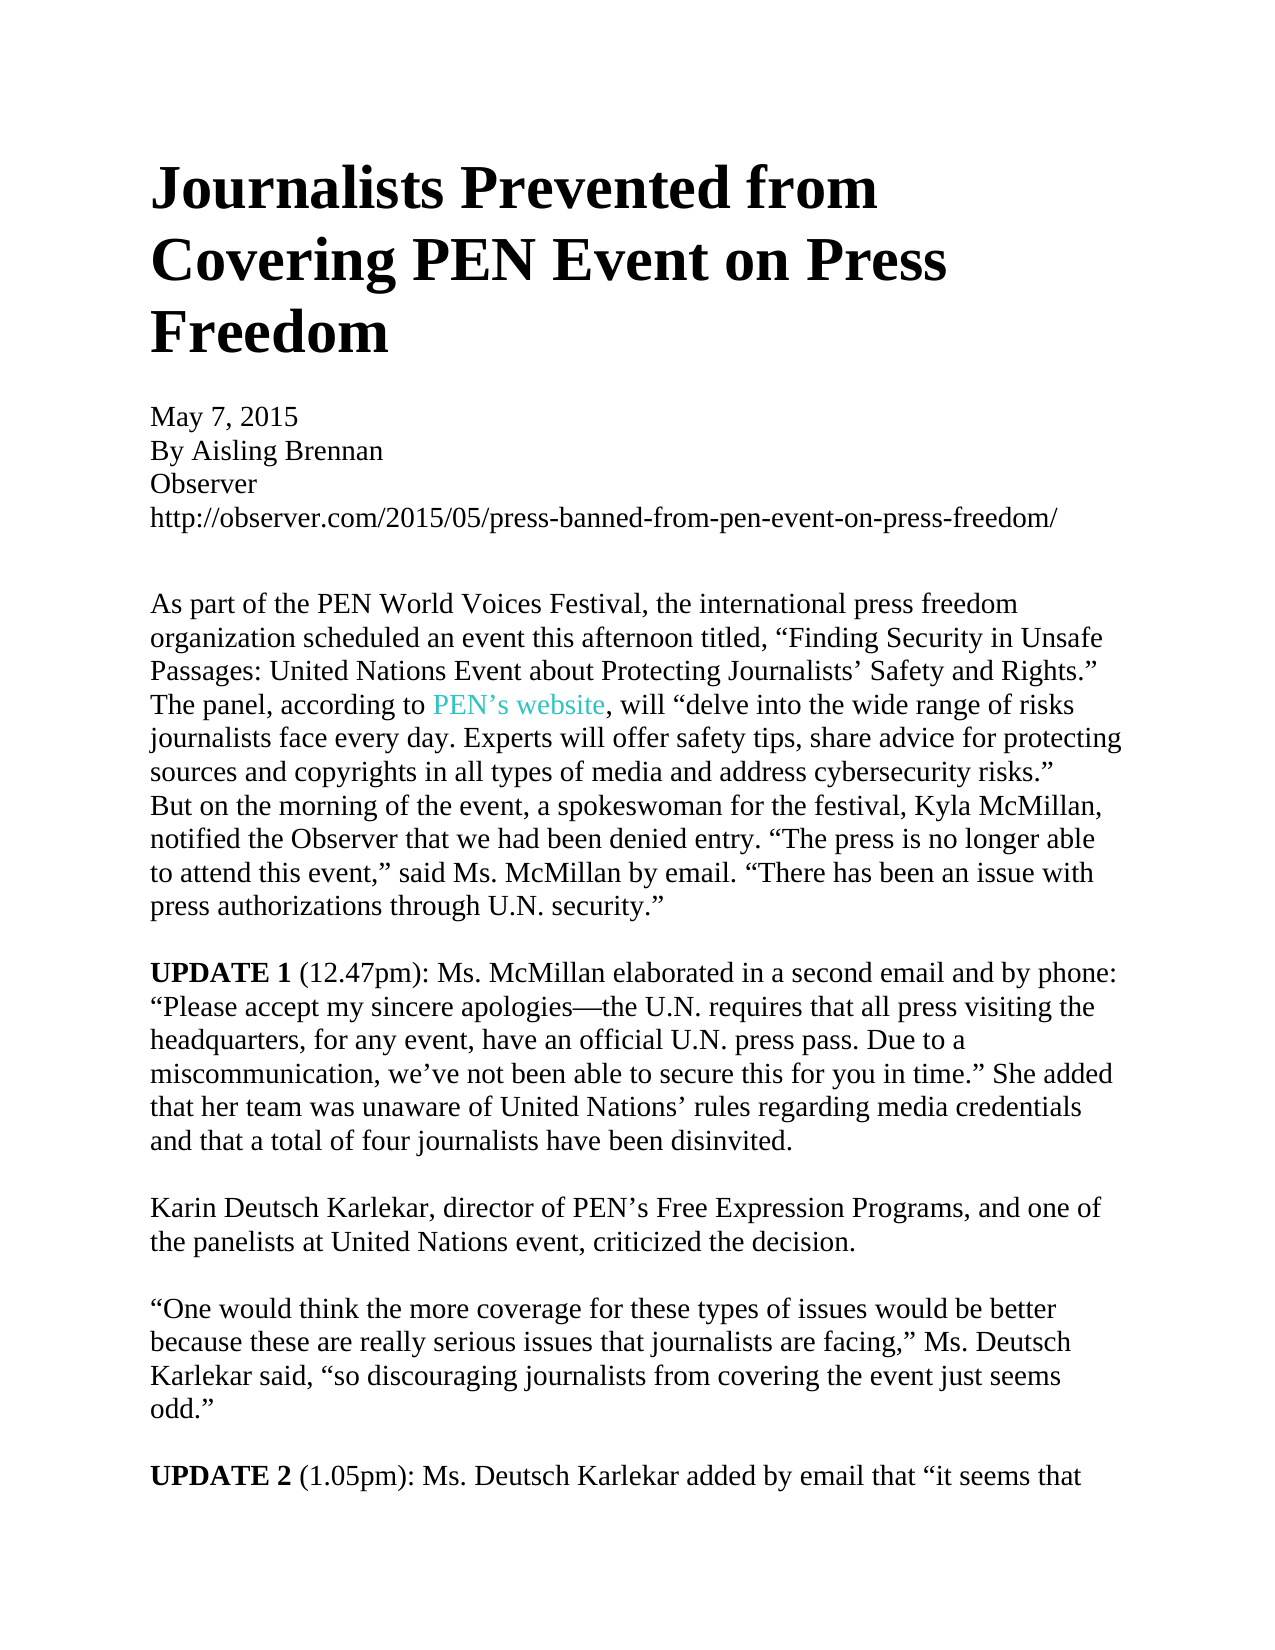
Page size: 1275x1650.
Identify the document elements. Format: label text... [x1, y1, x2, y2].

text Observer [150, 467, 1125, 500]
text Karin Deutsch Karlekar, director of PEN’s Free Expression Programs, and one of the panelists at United Nations event, criticized the decision. [150, 1190, 1125, 1257]
text UPDATE 1 (12.47pm): Ms. McMillan elaborated in a second email and by phone: “Please accept my sincere apologies—the U.N. requires that all press visiting the headquarters, for any event, have an official U.N. press pass. Due to a miscommunication, we’ve not been able to secure this for you in time.” She added that her team was unaware of United Nations’ rules regarding media credentials and that a total of four journalists have been disinvited. [150, 955, 1125, 1157]
text As part of the PEN World Voices Festival, the international press freedom organization scheduled an event this afternoon titled, “Finding Security in Unsafe Passages: United Nations Event about Protecting Journalists’ Safety and Rights.” The panel, according to PEN’s website, will “delve into the wide range of risks journalists face every day. Experts will offer safety tips, share advice for protecting sources and copyrights in all types of media and address cybersecurity risks.” [150, 586, 1125, 788]
text By Aisling Brennan [150, 433, 1125, 467]
text But on the morning of the event, a spokeswoman for the festival, Kyla McMillan, notified the Observer that we had been denied entry. “The press is no longer able to attend this event,” said Ms. McMillan by email. “There has been an issue with press authorizations through U.N. security.” [150, 788, 1125, 922]
text May 7, 2015 [150, 399, 1125, 433]
text Journalists Prevented from Covering PEN Event on Press Freedom [150, 150, 1125, 366]
text “One would think the more coverage for these types of issues would be better because these are really serious issues that journalists are facing,” Ms. Deutsch Karlekar said, “so discouraging journalists from covering the event just seems odd.” [150, 1291, 1125, 1425]
text http://observer.com/2015/05/press-banned-from-pen-event-on-press-freedom/ [150, 500, 1125, 534]
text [150, 1458, 1125, 1492]
